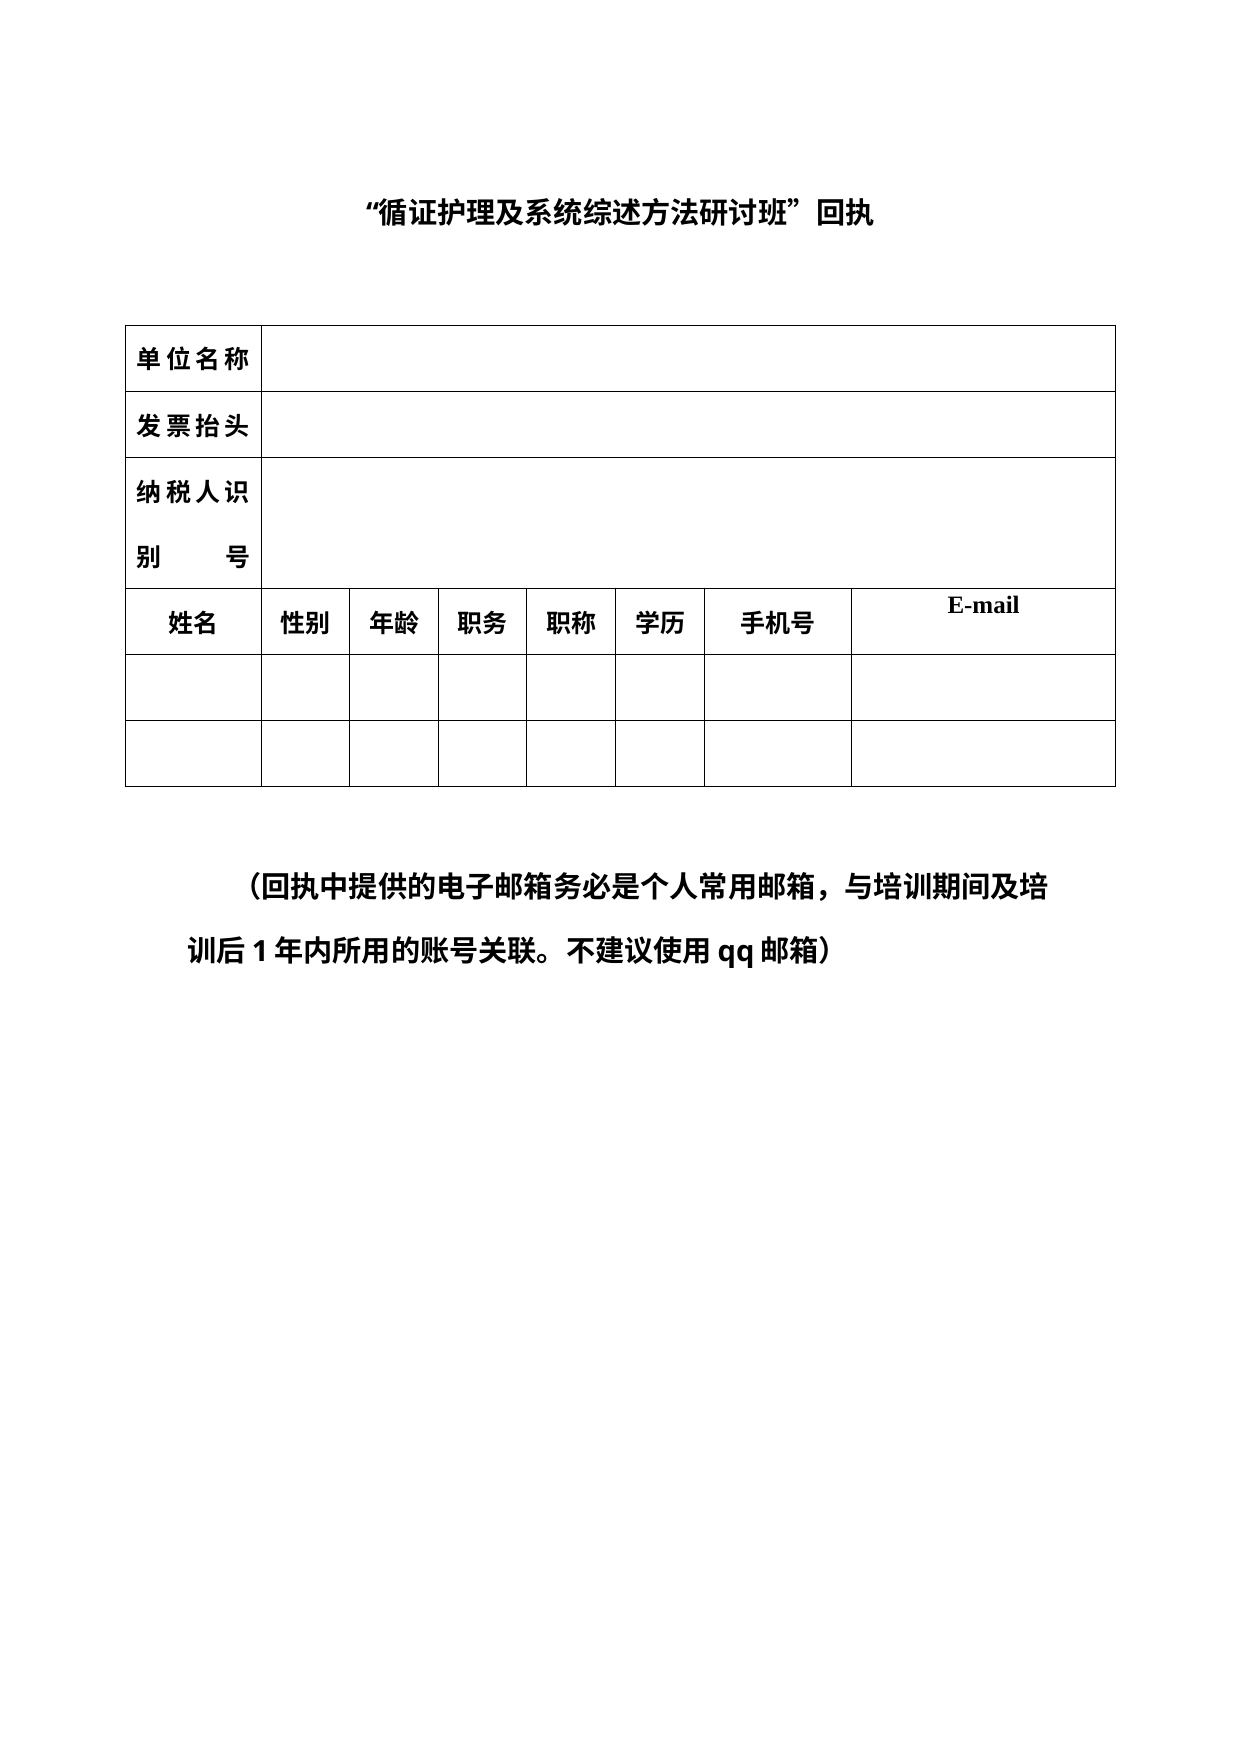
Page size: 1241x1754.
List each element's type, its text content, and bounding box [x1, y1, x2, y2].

table_cell [439, 721, 526, 786]
table_cell E-mail [852, 589, 1115, 654]
table_header 单位名称 [126, 326, 261, 391]
table_cell 手机号 [705, 589, 851, 654]
table_cell [527, 655, 615, 720]
table_cell 学历 [616, 589, 704, 654]
text “循证护理及系统综述方法研讨班”回执 [187, 178, 1053, 243]
table_cell [616, 655, 704, 720]
table_cell [527, 721, 615, 786]
table_cell 性别 [262, 589, 349, 654]
table_cell [126, 721, 261, 786]
table_cell [350, 721, 438, 786]
table_cell [852, 655, 1115, 720]
table_cell [852, 721, 1115, 786]
table_cell [262, 392, 1115, 457]
table_cell [350, 655, 438, 720]
table_cell [262, 458, 1115, 588]
table_cell 职称 [527, 589, 615, 654]
table_header [262, 326, 1115, 391]
table_cell [262, 655, 349, 720]
table_cell [262, 721, 349, 786]
table_cell 纳税人识别号 [126, 458, 261, 588]
table_cell [439, 655, 526, 720]
table_cell [705, 721, 851, 786]
table_cell 职务 [439, 589, 526, 654]
table_cell [705, 655, 851, 720]
table_cell [616, 721, 704, 786]
table_cell 姓名 [126, 589, 261, 654]
table_cell [126, 655, 261, 720]
text （回执中提供的电子邮箱务必是个人常用邮箱，与培训期间及培训后1年内所用的账号关联。不建议使用qq邮箱） [187, 852, 1053, 982]
table_cell 发票抬头 [126, 392, 261, 457]
table_cell 年龄 [350, 589, 438, 654]
